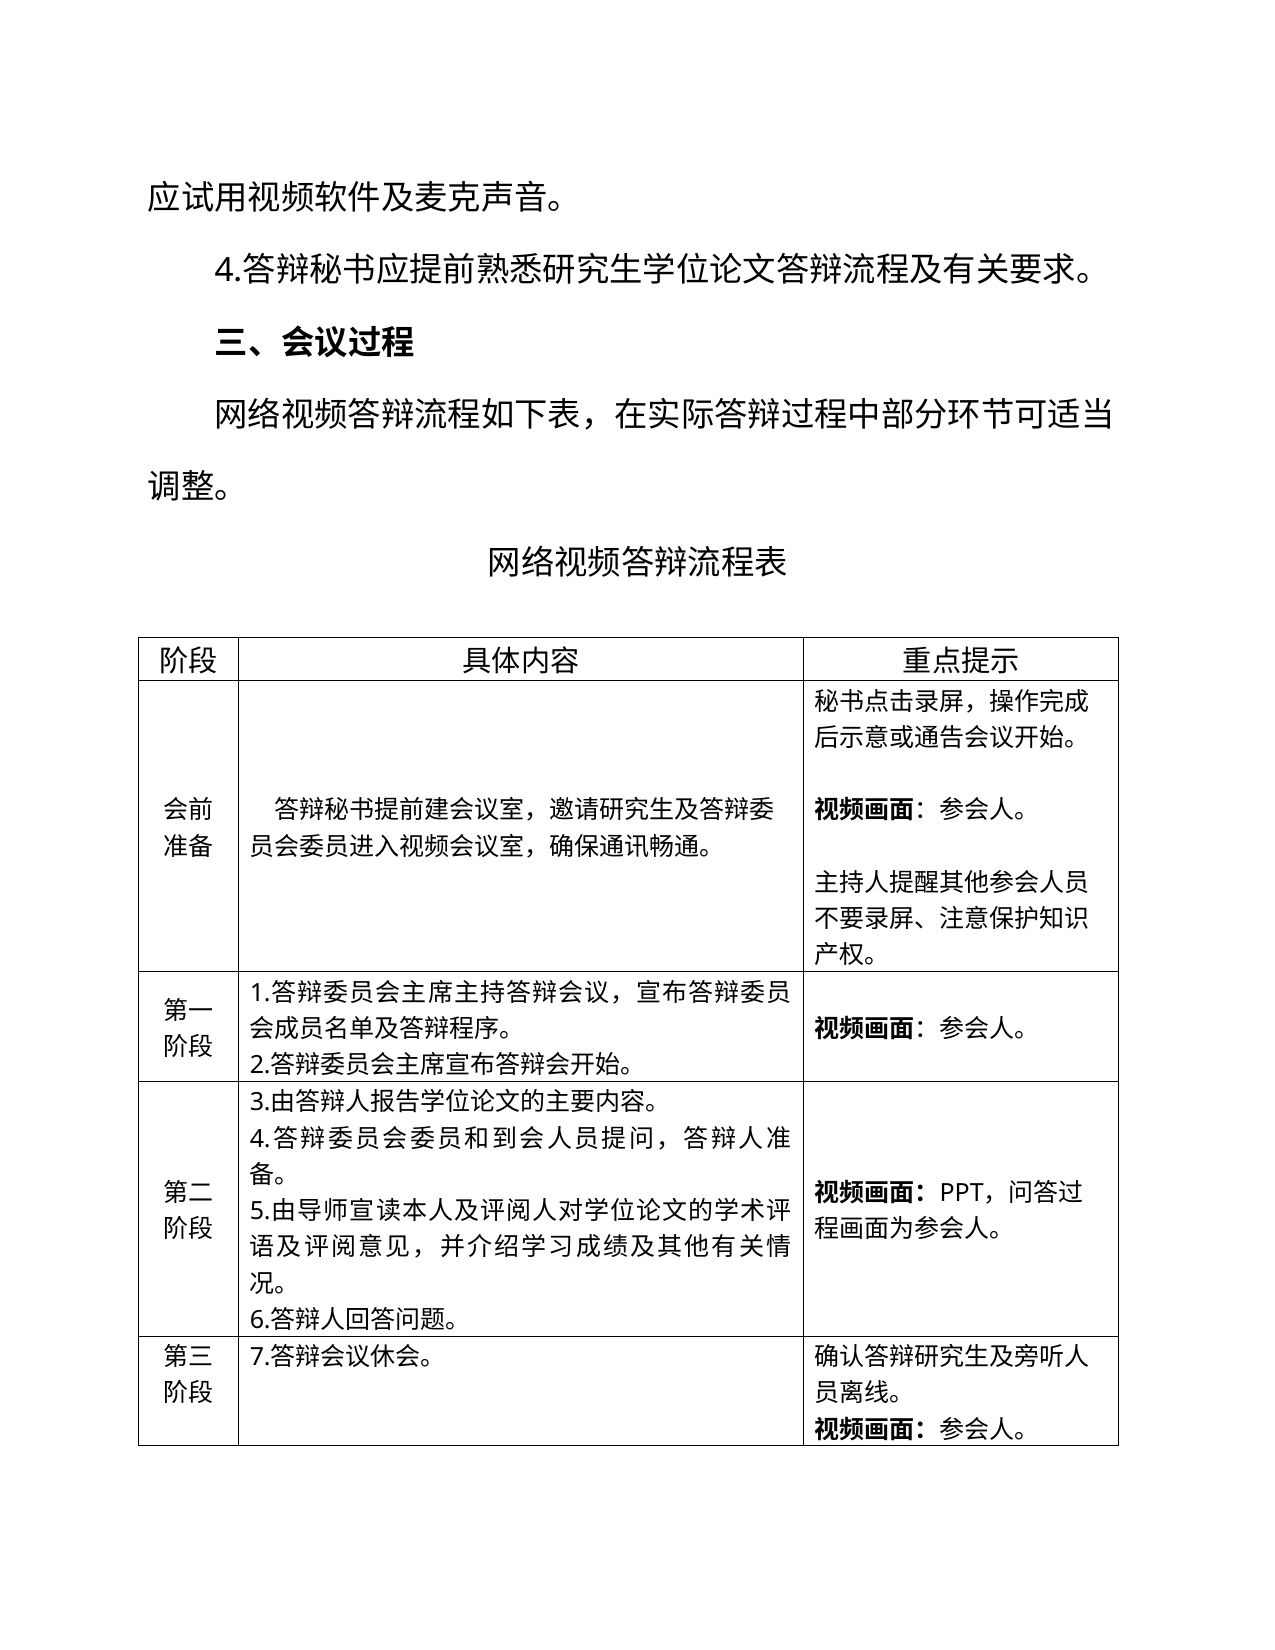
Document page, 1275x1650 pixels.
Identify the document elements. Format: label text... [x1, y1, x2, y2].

table_cell 1.答辩委员会主席主持答辩会议，宣布答辩委员会成员名单及答辩程序。 2.答辩委员会主席宣布答辩会开始。 [239, 972, 803, 1081]
table_cell 第一 阶段 [139, 972, 238, 1081]
table_cell 7.答辩会议休会。 [239, 1337, 803, 1445]
table_cell 视频画面：PPT，问答过程画面为参会人。 [804, 1082, 1118, 1336]
list 网络视频答辩流程如下表，在实际答辩过程中部分环节可适当调整。 [148, 388, 1127, 508]
table_header 重点提示 [804, 638, 1118, 680]
text 4.答辩秘书应提前熟悉研究生学位论文答辩流程及有关要求。 [148, 243, 1127, 291]
table_header 阶段 [139, 638, 238, 680]
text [148, 171, 1127, 219]
table_cell 第二 阶段 [139, 1082, 238, 1336]
table_cell 第三 阶段 [139, 1337, 238, 1445]
table_cell 确认答辩研究生及旁听人员离线。 视频画面：参会人。 [804, 1337, 1118, 1445]
table_cell 视频画面：参会人。 [804, 972, 1118, 1081]
text 三、会议过程 [148, 316, 1127, 364]
table_cell 会前 准备 [139, 681, 238, 971]
table_cell 3.由答辩人报告学位论文的主要内容。 4.答辩委员会委员和到会人员提问，答辩人准备。 5.由导师宣读本人及评阅人对学位论文的学术评语及评阅意见，并介绍学习成绩及其他有关情况。 6.答辩人回答问题。 [239, 1082, 803, 1336]
table_header 具体内容 [239, 638, 803, 680]
table_cell 答辩秘书提前建会议室，邀请研究生及答辩委员会委员进入视频会议室，确保通讯畅通。 [239, 681, 803, 971]
table_cell 秘书点击录屏，操作完成后示意或通告会议开始。 视频画面：参会人。 主持人提醒其他参会人员不要录屏、注意保护知识产权。 [804, 681, 1118, 971]
text 网络视频答辩流程表 [148, 532, 1127, 584]
